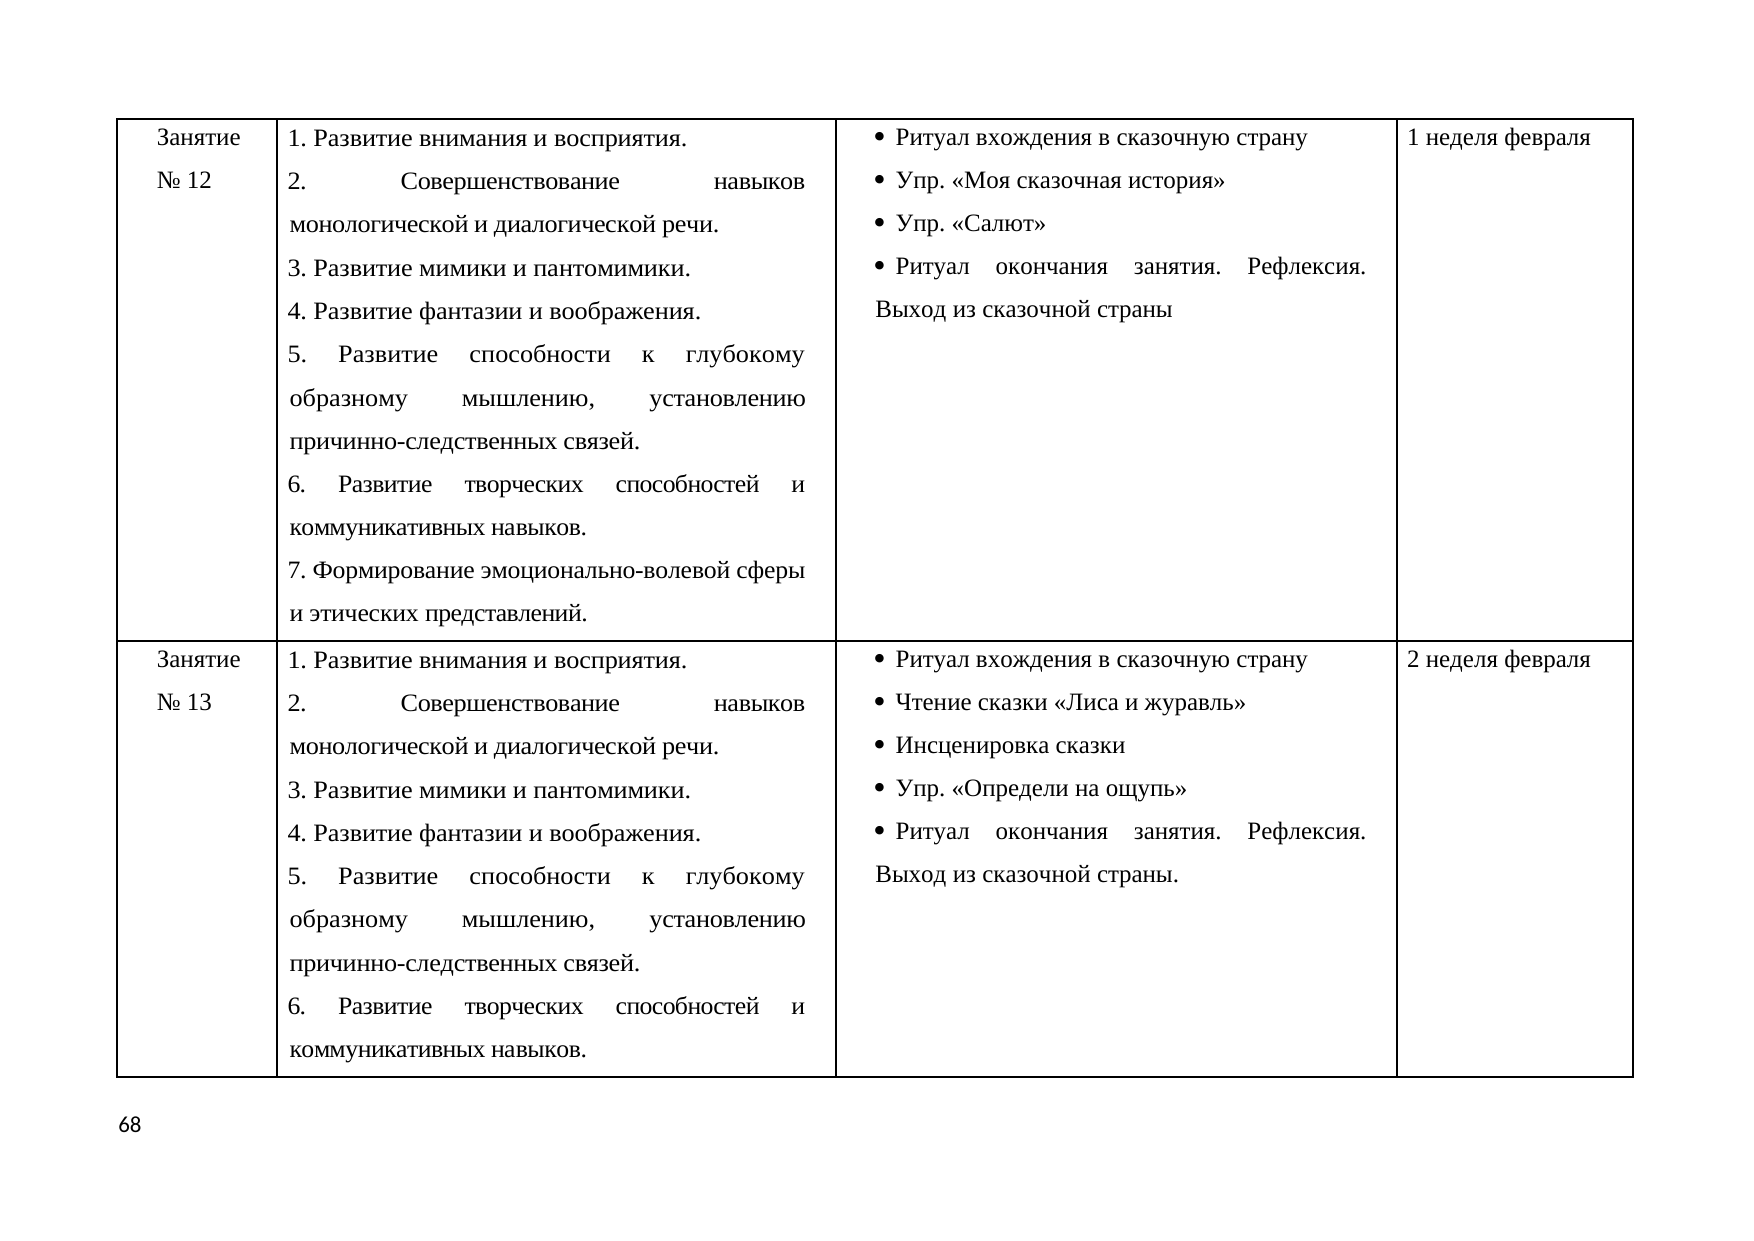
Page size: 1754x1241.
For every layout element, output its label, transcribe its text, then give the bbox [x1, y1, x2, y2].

table_cell Ритуал вхождения в сказочную страну Упр. «Моя сказочная история» Упр. «Салют» Ритуал окончания занятия. Рефлексия. Выход из сказочной страны [837, 120, 1396, 640]
table_cell Занятие № 12 [118, 120, 276, 640]
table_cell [278, 642, 835, 1076]
table_cell Занятие № 13 [118, 642, 276, 1076]
table_cell 2 неделя февраля [1398, 642, 1632, 1076]
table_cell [278, 120, 835, 640]
table_cell 1 неделя февраля [1398, 120, 1632, 640]
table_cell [837, 642, 1396, 1076]
